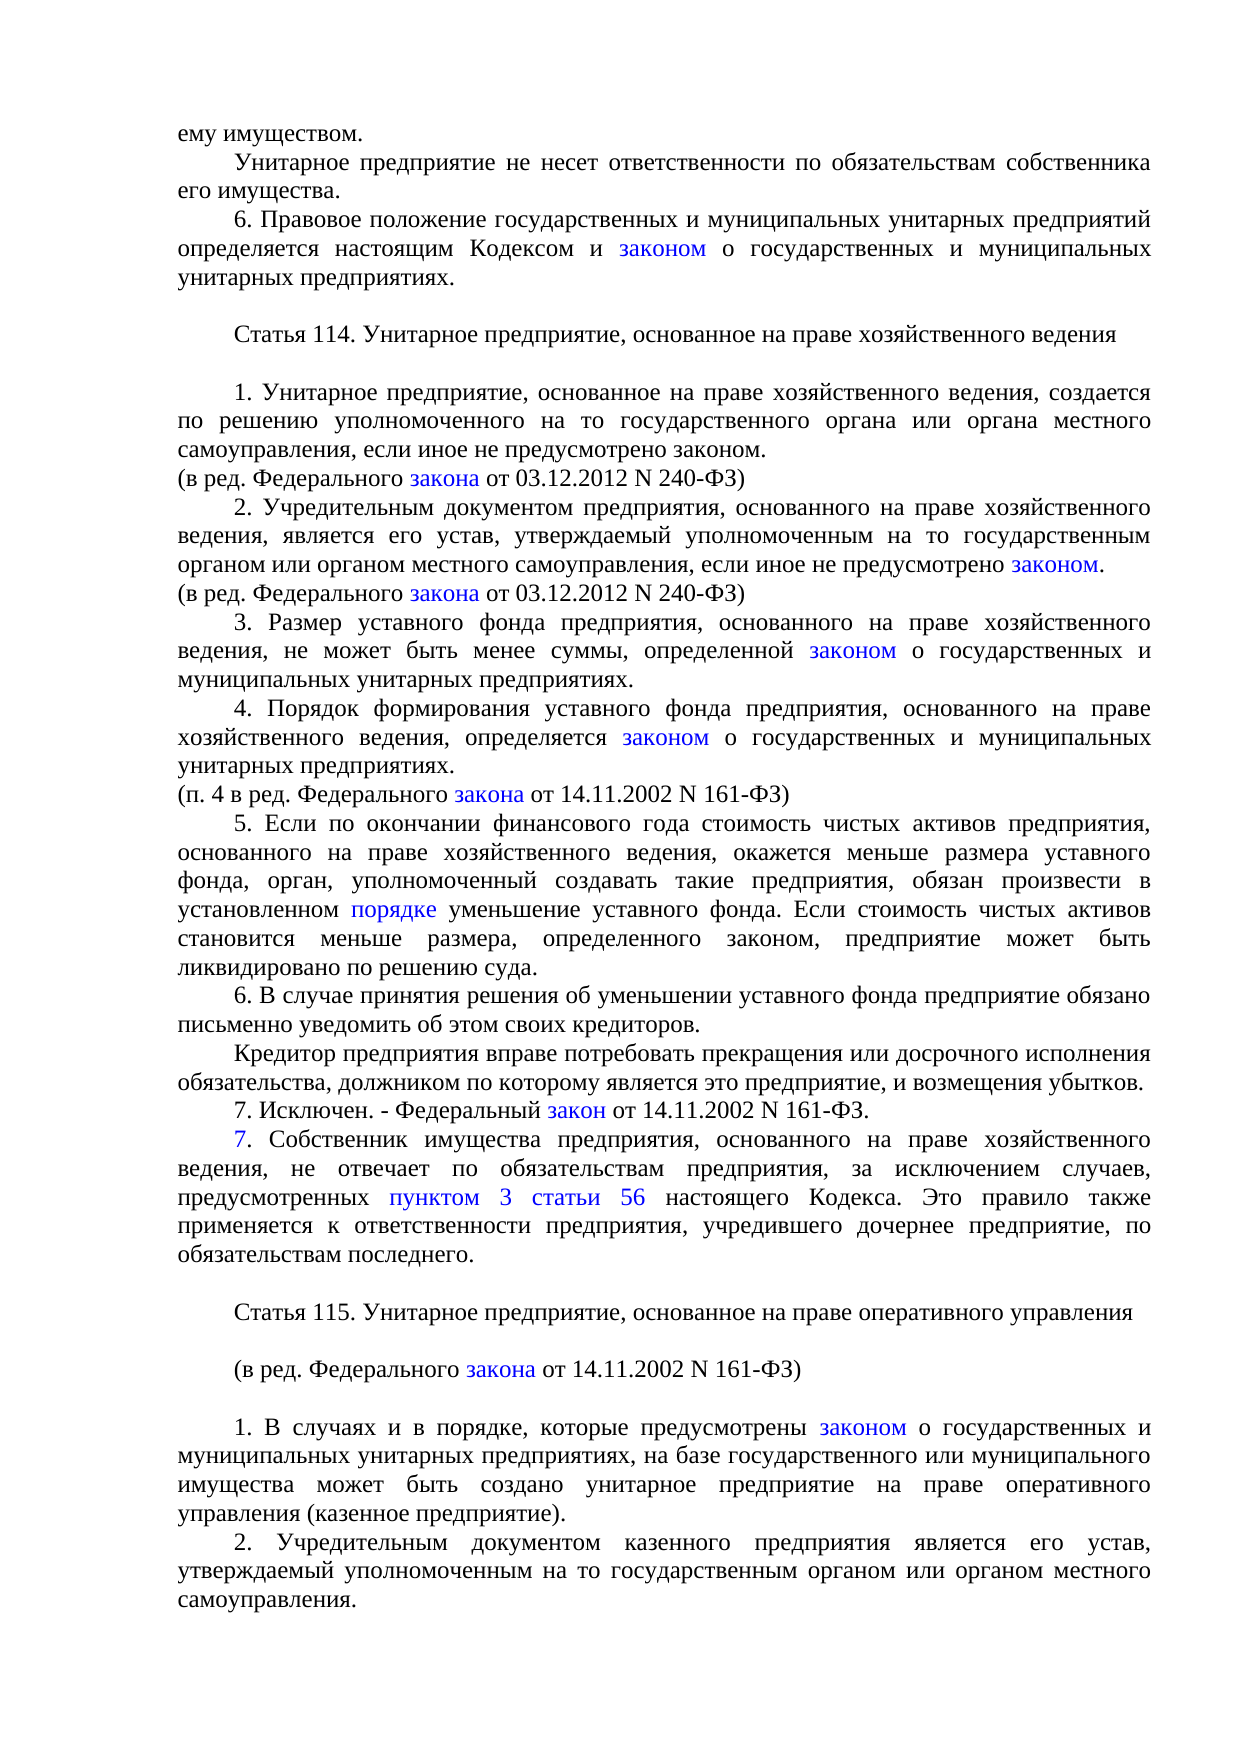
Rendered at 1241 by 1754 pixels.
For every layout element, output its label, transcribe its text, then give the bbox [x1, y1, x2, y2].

text 5. Если по окончании финансового года стоимость чистых активов предприятия, основанного на праве хозяйственного ведения, окажется меньше размера уставного фонда, орган, уполномоченный создавать такие предприятия, обязан произвести в установленном порядке уменьшение уставного фонда. Если стоимость чистых активов становится меньше размера, определенного законом, предприятие может быть ликвидировано по решению суда. [177, 808, 1152, 981]
text Кредитор предприятия вправе потребовать прекращения или досрочного исполнения обязательства, должником по которому является это предприятие, и возмещения убытков. [177, 1038, 1152, 1096]
text 3. Размер уставного фонда предприятия, основанного на праве хозяйственного ведения, не может быть менее суммы, определенной законом о государственных и муниципальных унитарных предприятиях. [177, 607, 1152, 693]
text 7. Исключен. - Федеральный закон от 14.11.2002 N 161-ФЗ. [177, 1096, 1152, 1124]
text Статья 115. Унитарное предприятие, основанное на праве оперативного управления [177, 1297, 1152, 1326]
text 6. Правовое положение государственных и муниципальных унитарных предприятий определяется настоящим Кодексом и законом о государственных и муниципальных унитарных предприятиях. [177, 204, 1152, 291]
text 2. Учредительным документом казенного предприятия является его устав, утверждаемый уполномоченным на то государственным органом или органом местного самоуправления. [177, 1527, 1152, 1613]
text (в ред. Федерального закона от 03.12.2012 N 240-ФЗ) [177, 463, 1152, 492]
text (в ред. Федерального закона от 14.11.2002 N 161-ФЗ) [177, 1354, 1152, 1383]
text (п. 4 в ред. Федерального закона от 14.11.2002 N 161-ФЗ) [177, 779, 1152, 808]
text 1. В случаях и в порядке, которые предусмотрены законом о государственных и муниципальных унитарных предприятиях, на базе государственного или муниципального имущества может быть создано унитарное предприятие на праве оперативного управления (казенное предприятие). [177, 1412, 1152, 1527]
text 1. Унитарное предприятие, основанное на праве хозяйственного ведения, создается по решению уполномоченного на то государственного органа или органа местного самоуправления, если иное не предусмотрено законом. [177, 377, 1152, 463]
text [177, 118, 1152, 147]
text Унитарное предприятие не несет ответственности по обязательствам собственника его имущества. [177, 147, 1152, 204]
text 2. Учредительным документом предприятия, основанного на праве хозяйственного ведения, является его устав, утверждаемый уполномоченным на то государственным органом или органом местного самоуправления, если иное не предусмотрено законом. [177, 492, 1152, 578]
text (в ред. Федерального закона от 03.12.2012 N 240-ФЗ) [177, 578, 1152, 607]
text 6. В случае принятия решения об уменьшении уставного фонда предприятие обязано письменно уведомить об этом своих кредиторов. [177, 981, 1152, 1038]
text Статья 114. Унитарное предприятие, основанное на праве хозяйственного ведения [177, 319, 1152, 348]
text 7. Собственник имущества предприятия, основанного на праве хозяйственного ведения, не отвечает по обязательствам предприятия, за исключением случаев, предусмотренных пунктом 3 статьи 56 настоящего Кодекса. Это правило также применяется к ответственности предприятия, учредившего дочернее предприятие, по обязательствам последнего. [177, 1124, 1152, 1268]
text 4. Порядок формирования уставного фонда предприятия, основанного на праве хозяйственного ведения, определяется законом о государственных и муниципальных унитарных предприятиях. [177, 693, 1152, 779]
